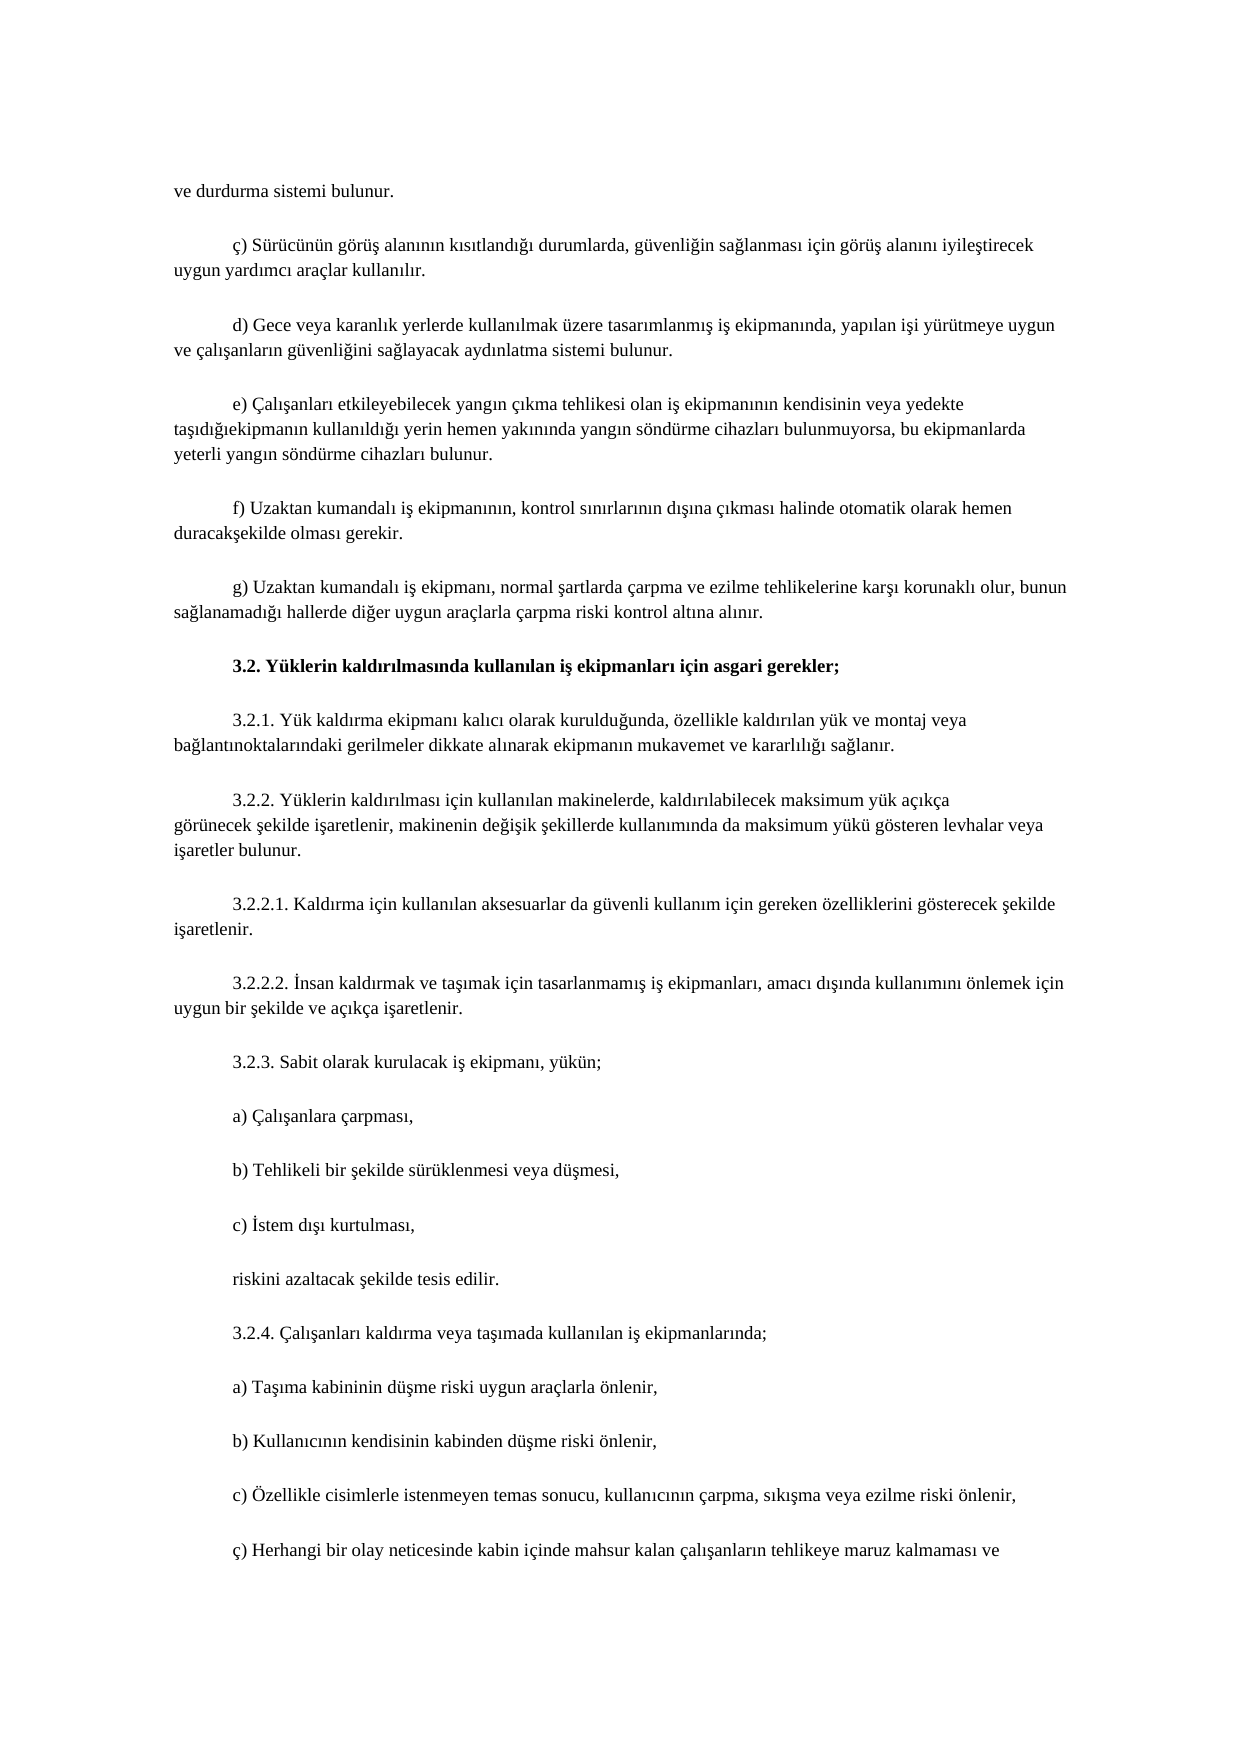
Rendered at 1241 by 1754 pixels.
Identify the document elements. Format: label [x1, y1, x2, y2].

table_header [146, 148, 1094, 1560]
